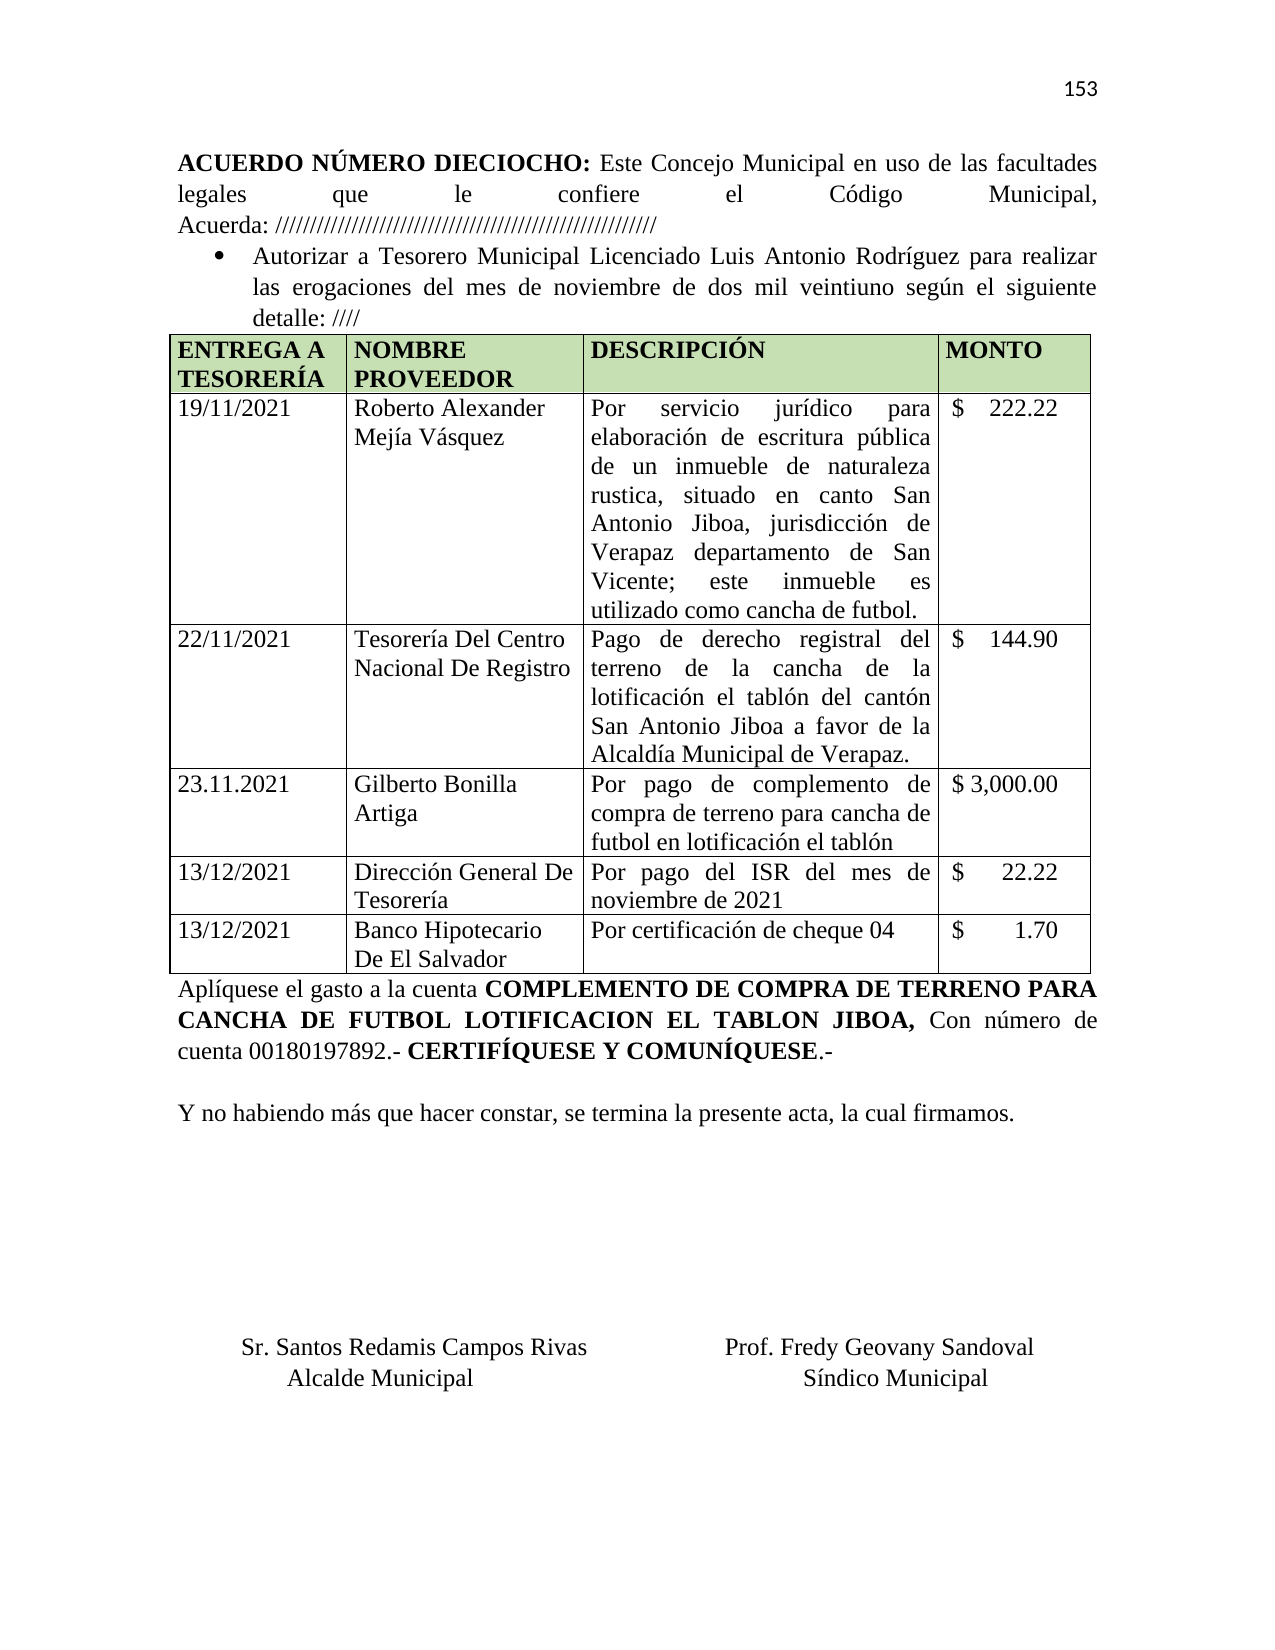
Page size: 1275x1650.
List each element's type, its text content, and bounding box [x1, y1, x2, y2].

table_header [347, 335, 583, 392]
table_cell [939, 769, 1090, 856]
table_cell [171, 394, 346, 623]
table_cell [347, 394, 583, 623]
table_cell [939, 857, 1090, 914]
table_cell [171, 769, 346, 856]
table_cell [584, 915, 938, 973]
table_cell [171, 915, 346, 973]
text Y no habiendo más que hacer constar, se termina la presente acta, la cual firmamos. [177, 1098, 1098, 1127]
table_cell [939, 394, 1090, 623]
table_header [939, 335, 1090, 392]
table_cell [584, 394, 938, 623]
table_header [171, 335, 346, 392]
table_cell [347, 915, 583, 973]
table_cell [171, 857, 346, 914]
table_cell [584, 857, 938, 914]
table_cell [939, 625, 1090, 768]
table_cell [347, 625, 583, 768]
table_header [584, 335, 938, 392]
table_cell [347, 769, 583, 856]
list Autorizar a Tesorero Municipal Licenciado Luis Antonio Rodríguez para realizar las erogaciones del mes de noviembre de dos mil veintiuno según el siguiente detalle: //// [215, 241, 1098, 332]
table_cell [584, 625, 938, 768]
text Sr. Santos Redamis Campos Rivas Prof. Fredy Geovany Sandoval [177, 1332, 1098, 1361]
text Alcalde Municipal Síndico Municipal [177, 1363, 1098, 1392]
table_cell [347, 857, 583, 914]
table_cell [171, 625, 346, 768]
text Aplíquese el gasto a la cuenta COMPLEMENTO DE COMPRA DE TERRENO PARA CANCHA DE FUTBOL LOTIFICACION EL TABLON JIBOA, Con número de cuenta 00180197892.- CERTIFÍQUESE Y COMUNÍQUESE.- [177, 974, 1098, 1064]
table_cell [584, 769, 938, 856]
text ACUERDO NÚMERO DIECIOCHO: Este Concejo Municipal en uso de las facultades legales que le confiere el Código Municipal, Acuerda: /////////////////////////////////////////////////////// [177, 148, 1098, 238]
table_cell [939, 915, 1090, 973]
